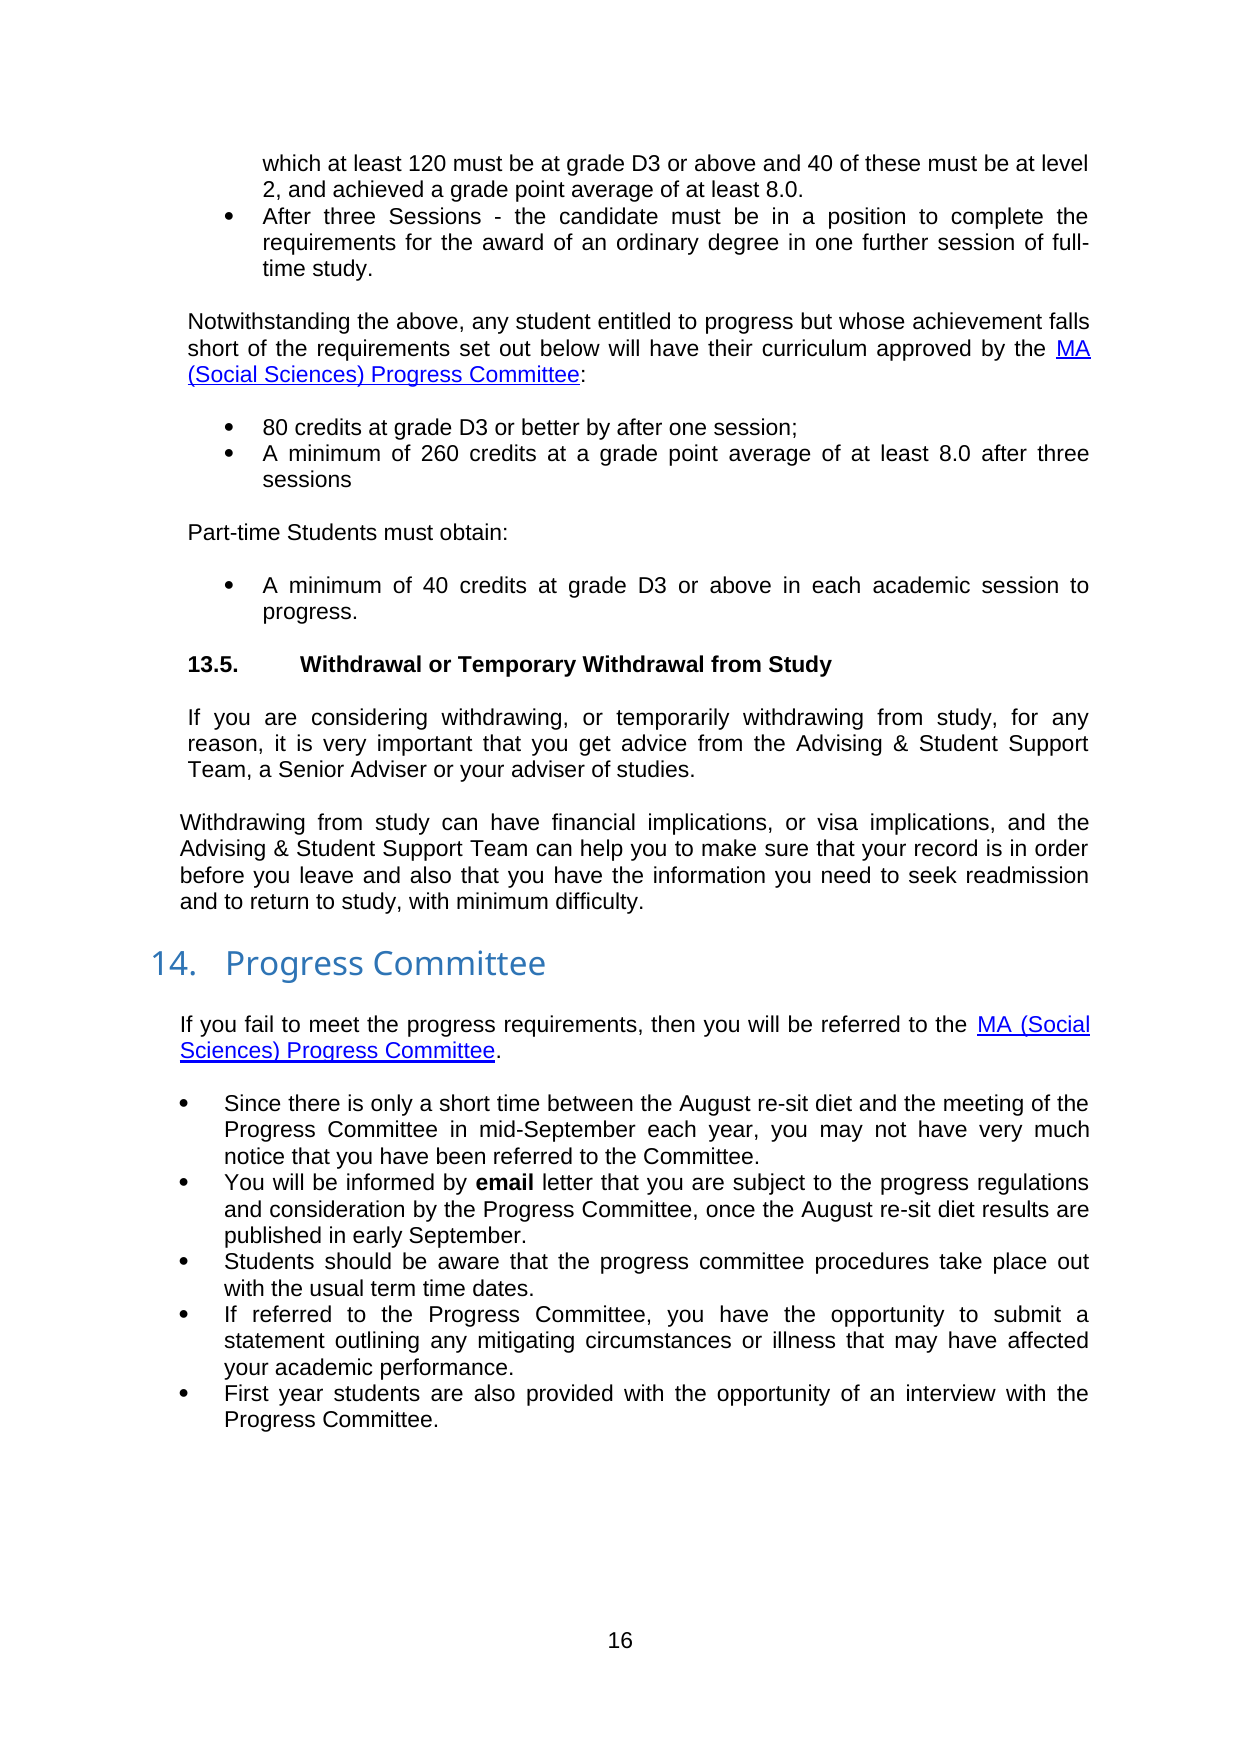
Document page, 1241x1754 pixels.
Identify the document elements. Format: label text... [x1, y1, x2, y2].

text Notwithstanding the above, any student entitled to progress but whose achievement falls short of the requirements set out below will have their curriculum approved by the MA (Social Sciences) Progress Committee: [187, 308, 1090, 387]
list Students should be aware that the progress committee procedures take place out with the usual term time dates. [179, 1248, 1090, 1301]
list After three Sessions - the candidate must be in a position to complete the requirements for the award of an ordinary degree in one further session of full-time study. [225, 203, 1090, 282]
list If referred to the Progress Committee, you have the opportunity to submit a statement outlining any mitigating circumstances or illness that may have affected your academic performance. [179, 1301, 1090, 1380]
list A minimum of 40 credits at grade D3 or above in each academic session to progress. [225, 572, 1090, 624]
list Part-time Students must obtain: [187, 519, 1090, 545]
list You will be informed by email letter that you are subject to the progress regulations and consideration by the Progress Committee, once the August re-sit diet results are published in early September. [179, 1169, 1090, 1248]
list 80 credits at grade D3 or better by after one session; [225, 413, 1090, 440]
list Withdrawal or Temporary Withdrawal from Study [187, 651, 1090, 677]
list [225, 150, 1090, 203]
list Since there is only a short time between the August re-sit diet and the meeting of the Progress Committee in mid-September each year, you may not have very much notice that you have been referred to the Committee. [179, 1090, 1090, 1169]
list First year students are also provided with the opportunity of an interview with the Progress Committee. [179, 1380, 1090, 1433]
subtitle Progress Committee [150, 939, 1090, 985]
text Withdrawing from study can have financial implications, or visa implications, and the Advising & Student Support Team can help you to make sure that your record is in order before you leave and also that you have the information you need to seek readmission and to return to study, with minimum difficulty. [179, 809, 1090, 914]
list A minimum of 260 credits at a grade point average of at least 8.0 after three sessions [225, 440, 1090, 493]
text If you fail to meet the progress requirements, then you will be referred to the MA (Social Sciences) Progress Committee. [179, 1011, 1090, 1064]
list If you are considering withdrawing, or temporarily withdrawing from study, for any reason, it is very important that you get advice from the Advising & Student Support Team, a Senior Adviser or your adviser of studies. [187, 703, 1090, 782]
